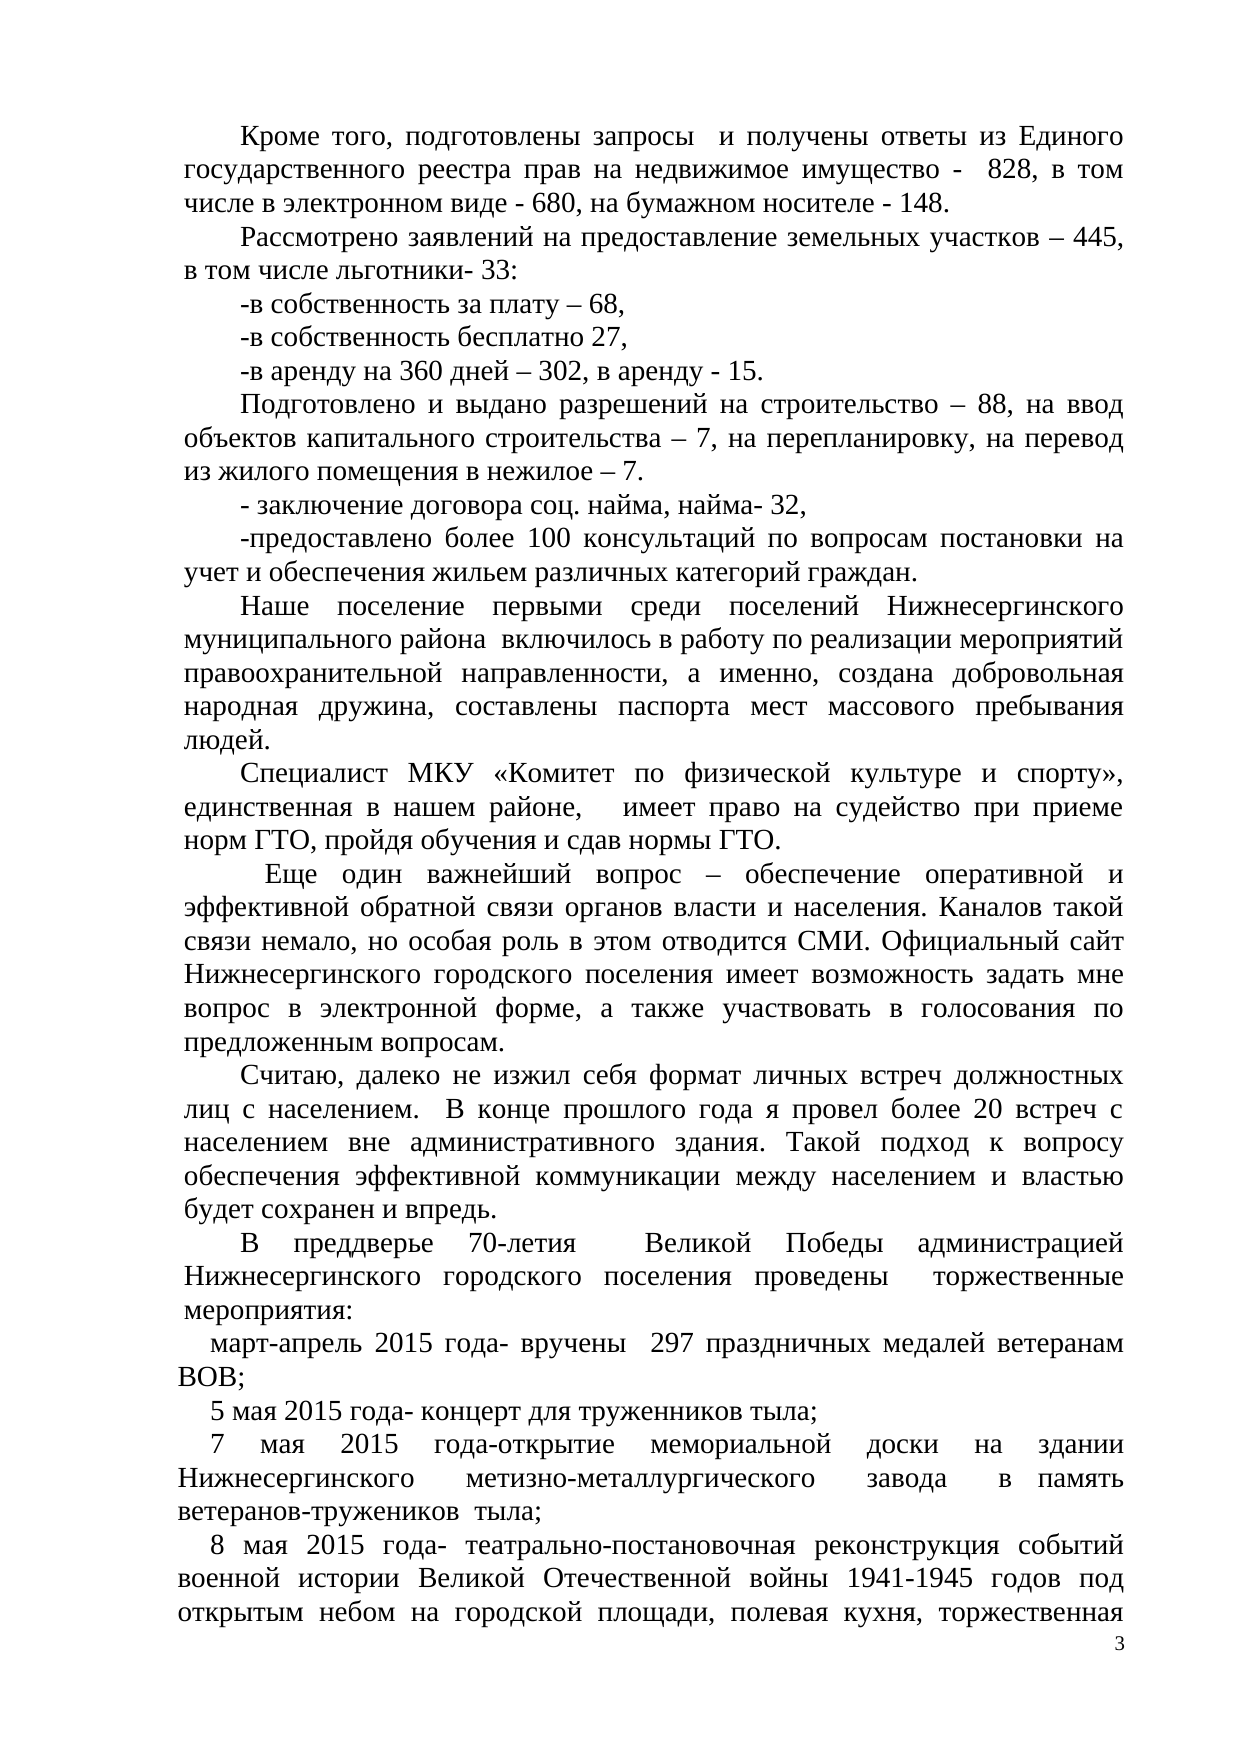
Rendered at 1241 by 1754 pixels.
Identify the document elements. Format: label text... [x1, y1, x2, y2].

text -в аренду на 360 дней – 302, в аренду - 15. [184, 353, 1125, 386]
text Считаю, далеко не изжил себя формат личных встреч должностных лиц с населением. В конце прошлого года я провел более 20 встреч с населением вне административного здания. Такой подход к вопросу обеспечения эффективной коммуникации между населением и властью будет сохранен и впредь. [184, 1057, 1125, 1225]
text - заключение договора соц. найма, найма- 32, [184, 487, 1125, 521]
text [177, 1527, 1125, 1627]
text Кроме того, подготовлены запросы и получены ответы из Единого государственного реестра прав на недвижимое имущество - 828, в том числе в электронном виде - 680, на бумажном носителе - 148. [184, 118, 1125, 219]
text Наше поселение первыми среди поселений Нижнесергинского муниципального района включилось в работу по реализации мероприятий правоохранительной направленности, а именно, создана добровольная народная дружина, составлены паспорта мест массового пребывания людей. [184, 588, 1125, 755]
text Еще один важнейший вопрос – обеспечение оперативной и эффективной обратной связи органов власти и населения. Каналов такой связи немало, но особая роль в этом отводится СМИ. Официальный сайт Нижнесергинского городского поселения имеет возможность задать мне вопрос в электронной форме, а также участвовать в голосования по предложенным вопросам. [184, 856, 1125, 1057]
text Рассмотрено заявлений на предоставление земельных участков – 445, в том числе льготники- 33: [184, 219, 1125, 286]
text -в собственность бесплатно 27, [184, 319, 1125, 353]
text Специалист МКУ «Комитет по физической культуре и спорту», единственная в нашем районе, имеет право на судейство при приеме норм ГТО, пройдя обучения и сдав нормы ГТО. [184, 755, 1125, 856]
text 7 мая 2015 года-открытие мемориальной доски на здании Нижнесергинского метизно-металлургического завода в память ветеранов-тружеников тыла; [177, 1426, 1125, 1527]
text Подготовлено и выдано разрешений на строительство – 88, на ввод объектов капитального строительства – 7, на перепланировку, на перевод из жилого помещения в нежилое – 7. [184, 386, 1125, 487]
text В преддверье 70-летия Великой Победы администрацией Нижнесергинского городского поселения проведены торжественные мероприятия: [184, 1225, 1125, 1326]
text март-апрель 2015 года- вручены 297 праздничных медалей ветеранам ВОВ; [177, 1326, 1125, 1393]
text 5 мая 2015 года- концерт для труженников тыла; [177, 1393, 1125, 1426]
text -предоставлено более 100 консультаций по вопросам постановки на учет и обеспечения жильем различных категорий граждан. [184, 521, 1125, 588]
text -в собственность за плату – 68, [184, 286, 1125, 319]
